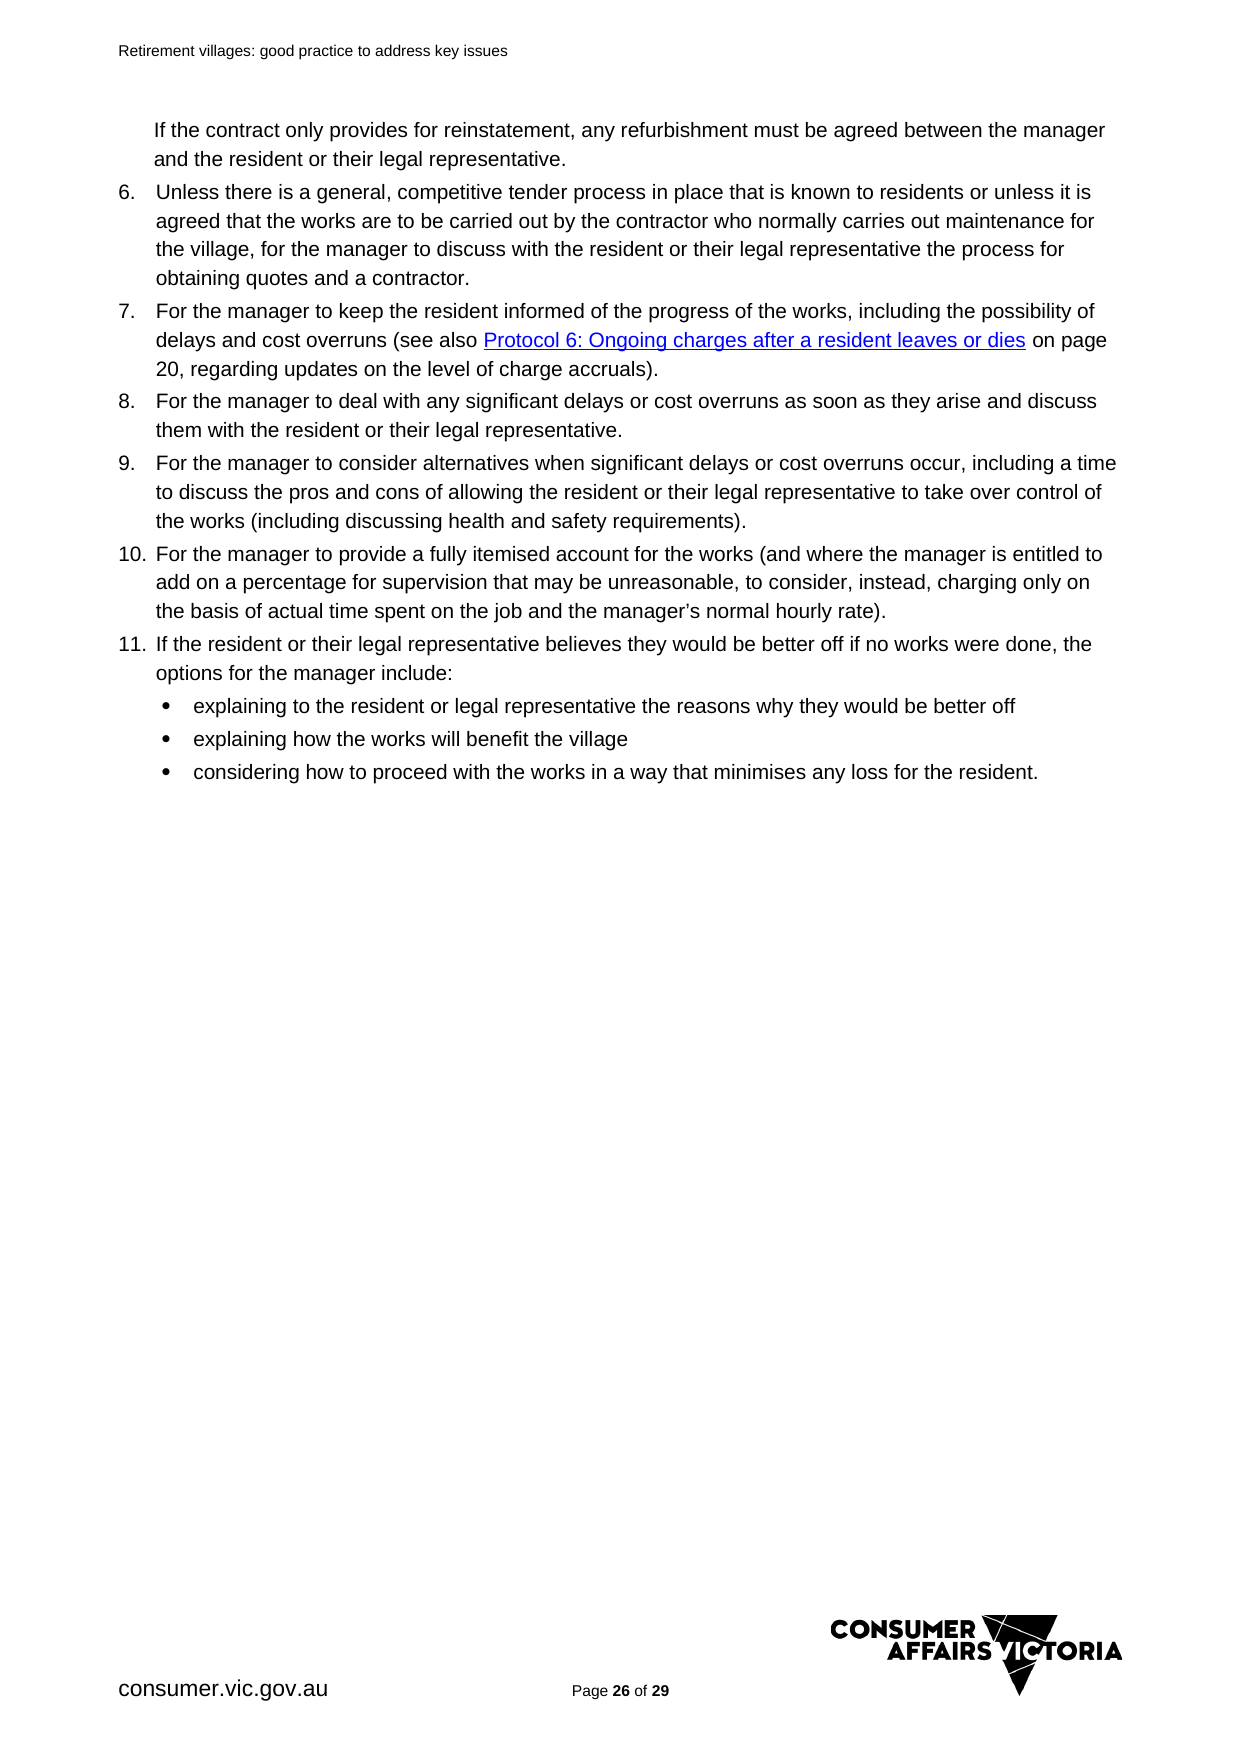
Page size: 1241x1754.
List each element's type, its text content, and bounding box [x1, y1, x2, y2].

list For the manager to keep the resident informed of the progress of the works, including the possibility of delays and cost overruns (see also Protocol 6: Ongoing charges after a resident leaves or dies on page 21, regarding updates on the level of charge accruals). [118, 299, 1122, 380]
list Unless there is a general, competitive tender process in place that is known to residents or unless it is agreed that the works are to be carried out by the contractor who normally carries out maintenance for the village, for the manager to discuss with the resident or their legal representative the process for obtaining quotes and a contractor. [118, 180, 1122, 290]
list For the manager to deal with any significant delays or cost overruns as soon as they arise and discuss them with the resident or their legal representative. [118, 389, 1122, 442]
list explaining how the works will benefit the village [142, 727, 1122, 751]
list If the resident or their legal representative believes they would be better off if no works were done, the options for the manager include: [118, 632, 1122, 684]
list For the manager to consider alternatives when significant delays or cost overruns occur, including a time to discuss the pros and cons of allowing the resident or their legal representative to take over control of the works (including discussing health and safety requirements). [118, 451, 1122, 532]
list explaining to the resident or legal representative the reasons why they would be better off [162, 693, 1122, 718]
list considering how to proceed with the works in a way that minimises any loss for the resident. [142, 759, 1122, 784]
list If the contract only provides for reinstatement, any refurbishment must be agreed between the manager and the resident or their legal representative. [153, 118, 1122, 171]
picture [831, 1615, 1123, 1696]
list For the manager to provide a fully itemised account for the works (and where the manager is entitled to add on a percentage for supervision that may be unreasonable, to consider, instead, charging only on the basis of actual time spent on the job and the manager’s normal hourly rate). [118, 541, 1122, 623]
